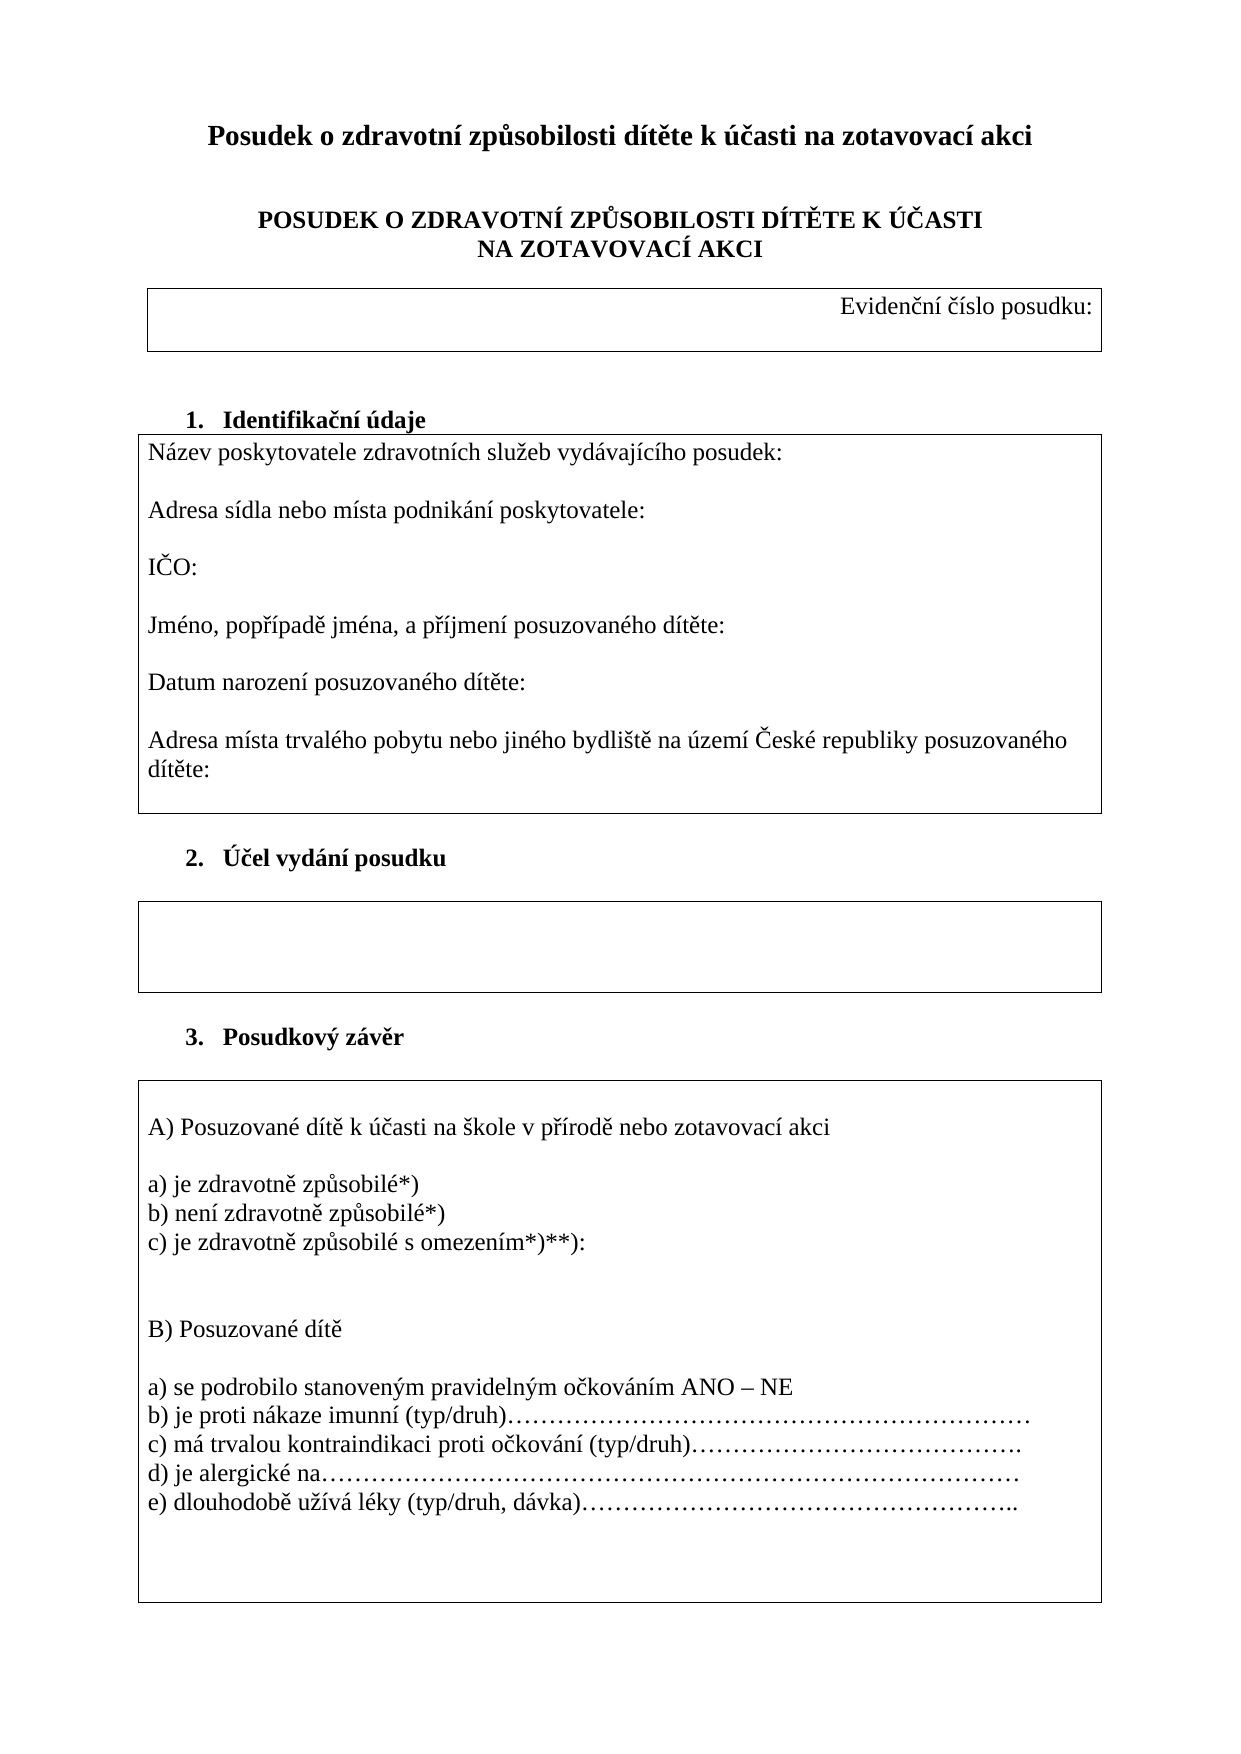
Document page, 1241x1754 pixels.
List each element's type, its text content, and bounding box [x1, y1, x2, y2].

list Posudkový závěr [185, 1022, 1093, 1051]
text Posudek o zdravotní způsobilosti dítěte k účasti na zotavovací akci [148, 206, 1093, 263]
text Adresa místa trvalého pobytu nebo jiného bydliště na území České republiky posuzovaného dítěte: [148, 725, 1093, 782]
list Účel vydání posudku [185, 843, 1093, 872]
text B) Posuzované dítě [139, 1282, 1101, 1342]
text Název poskytovatele zdravotních služeb vydávajícího posudek: [139, 435, 1101, 466]
text Evidenční číslo posudku: [148, 289, 1101, 320]
text A) Posuzované dítě k účasti na škole v přírodě nebo zotavovací akci [139, 1081, 1101, 1140]
text IČO: [148, 552, 1093, 581]
text Datum narození posuzovaného dítěte: [148, 667, 1093, 696]
list Identifikační údaje [185, 406, 1093, 434]
text Posudek o zdravotní způsobilosti dítěte k účasti na zotavovací akci [148, 118, 1093, 152]
text a) je zdravotně způsobilé*) b) není zdravotně způsobilé*) c) je zdravotně způsobilé s omezením*)**): [139, 1166, 1101, 1256]
text Adresa sídla nebo místa podnikání poskytovatele: [148, 495, 1093, 524]
text Jméno, popřípadě jména, a příjmení posuzovaného dítěte: [148, 610, 1093, 639]
text a) se podrobilo stanoveným pravidelným očkováním ANO – NE b) je proti nákaze imunní (typ/druh)……………………………………………………… c) má trvalou kontraindikaci proti očkování (typ/druh)…………………………………. d) je alergické na………………………………………………………………………… e) dlouhodobě užívá léky (typ/druh, dávka)…………………………………………….. [139, 1368, 1101, 1515]
